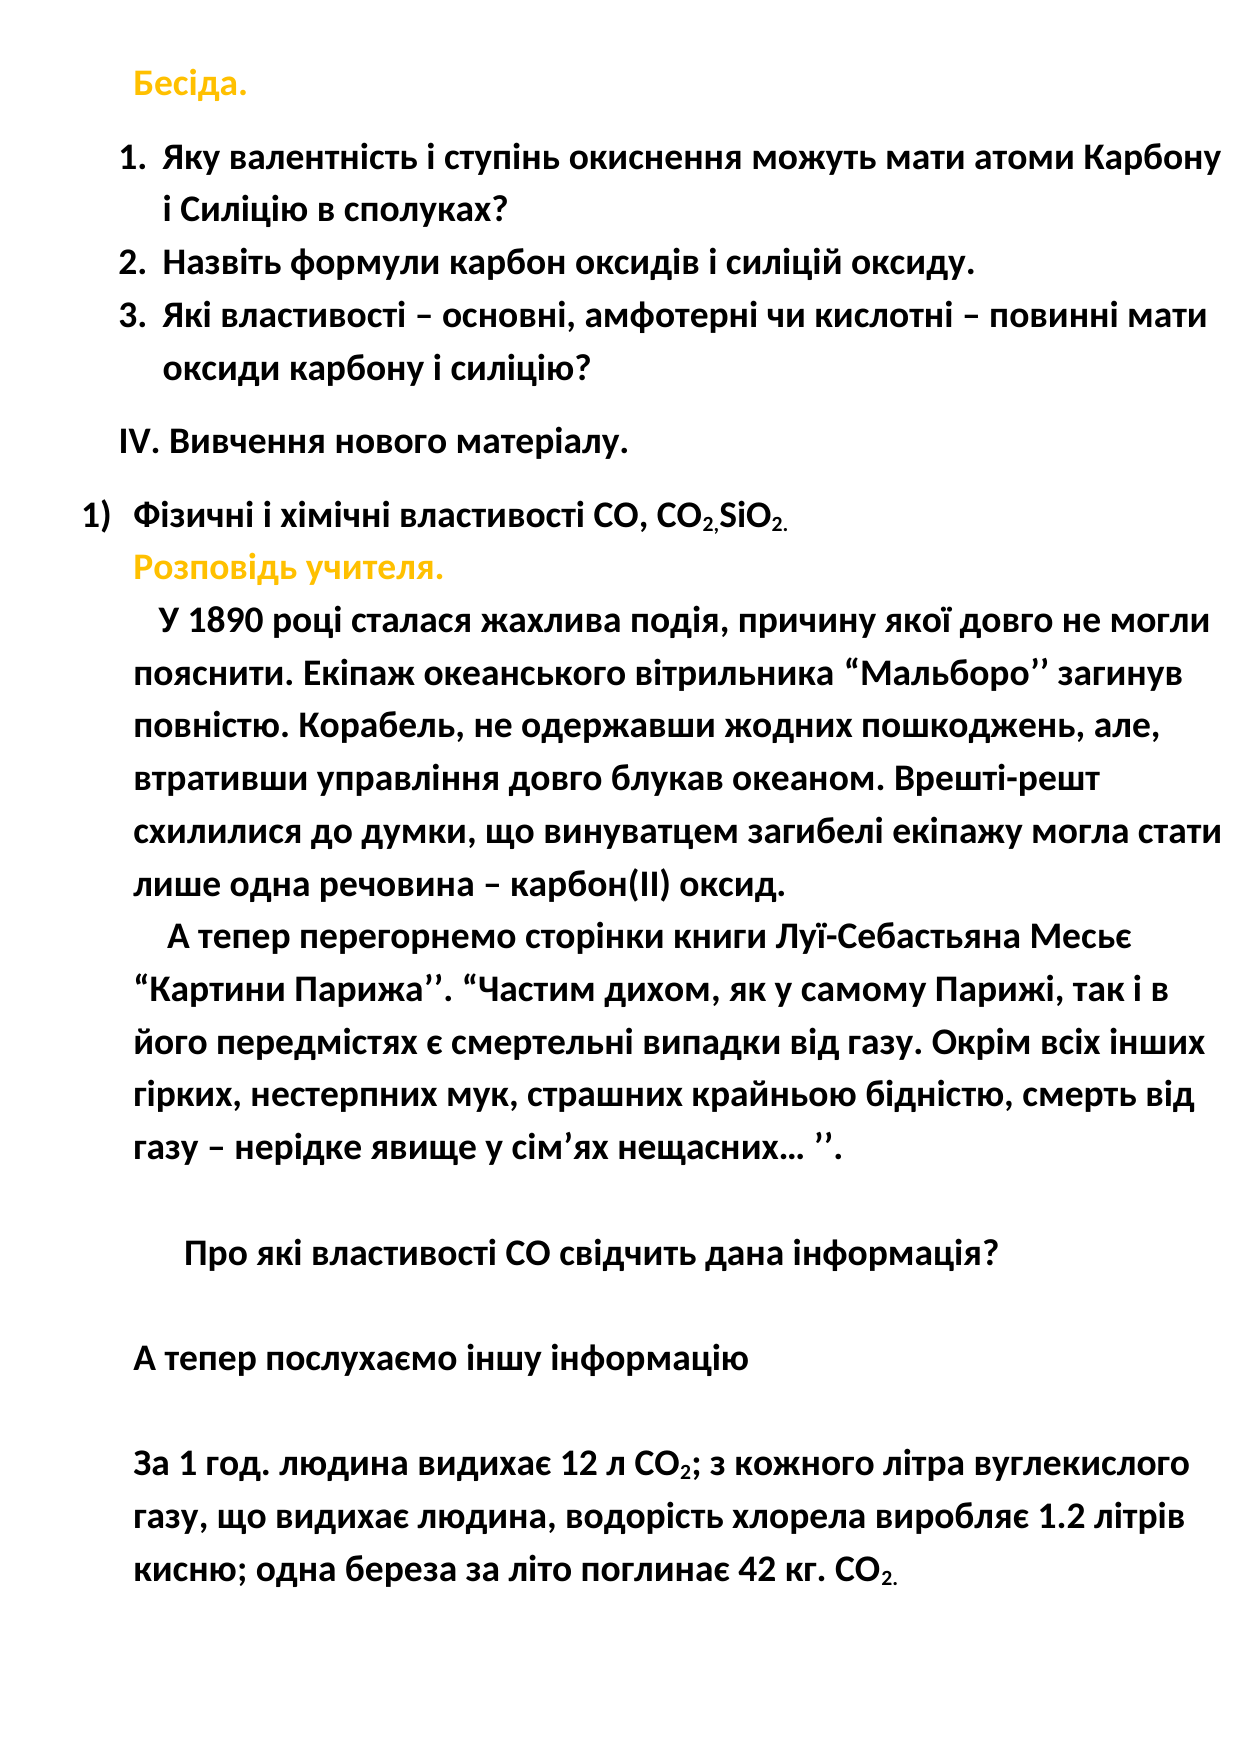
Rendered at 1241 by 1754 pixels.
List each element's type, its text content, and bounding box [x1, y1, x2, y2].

list За 1 год. людина видихає 12 л СО2; з кожного літра вуглекислого газу, що видихає людина, водорість хлорела виробляє 1.2 літрів кисню; одна береза за літо поглинає 42 кг. СО2. [133, 1439, 1226, 1591]
list А тепер перегорнемо сторінки книги Луї-Себастьяна Месьє “Картини Парижа’’. “Частим дихом, як у самому Парижі, так і в його передмістях є смертельні випадки від газу. Окрім всіх інших гірких, нестерпних мук, страшних крайньою бідністю, смерть від газу – нерідке явище у сім’ях нещасних… ’’. [133, 912, 1226, 1169]
list Розповідь учителя. [133, 543, 1226, 589]
list А тепер послухаємо іншу інформацію [133, 1334, 1226, 1380]
list У 1890 році сталася жахлива подія, причину якої довго не могли пояснити. Екіпаж океанського вітрильника “Мальборо’’ загинув повністю. Корабель, не одержавши жодних пошкоджень, але, втративши управління довго блукав океаном. Врешті-решт схилилися до думки, що винуватцем загибелі екіпажу могла стати лише одна речовина – карбон(ІІ) оксид. [133, 596, 1226, 905]
list Фізичні і хімічні властивості СО, СО2,SiO2. [81, 491, 1226, 536]
text Бесіда. [133, 59, 1226, 105]
list Яку валентність і ступінь окиснення можуть мати атоми Карбону і Силіцію в сполуках? [118, 133, 1226, 231]
list Які властивості – основні, амфотерні чи кислотні – повинні мати оксиди карбону і силіцію? [118, 291, 1226, 389]
text IV. Вивчення нового матеріалу. [118, 417, 1226, 463]
list Про які властивості СО свідчить дана інформація? [133, 1228, 1226, 1274]
list Назвіть формули карбон оксидів і силіцій оксиду. [118, 238, 1226, 284]
